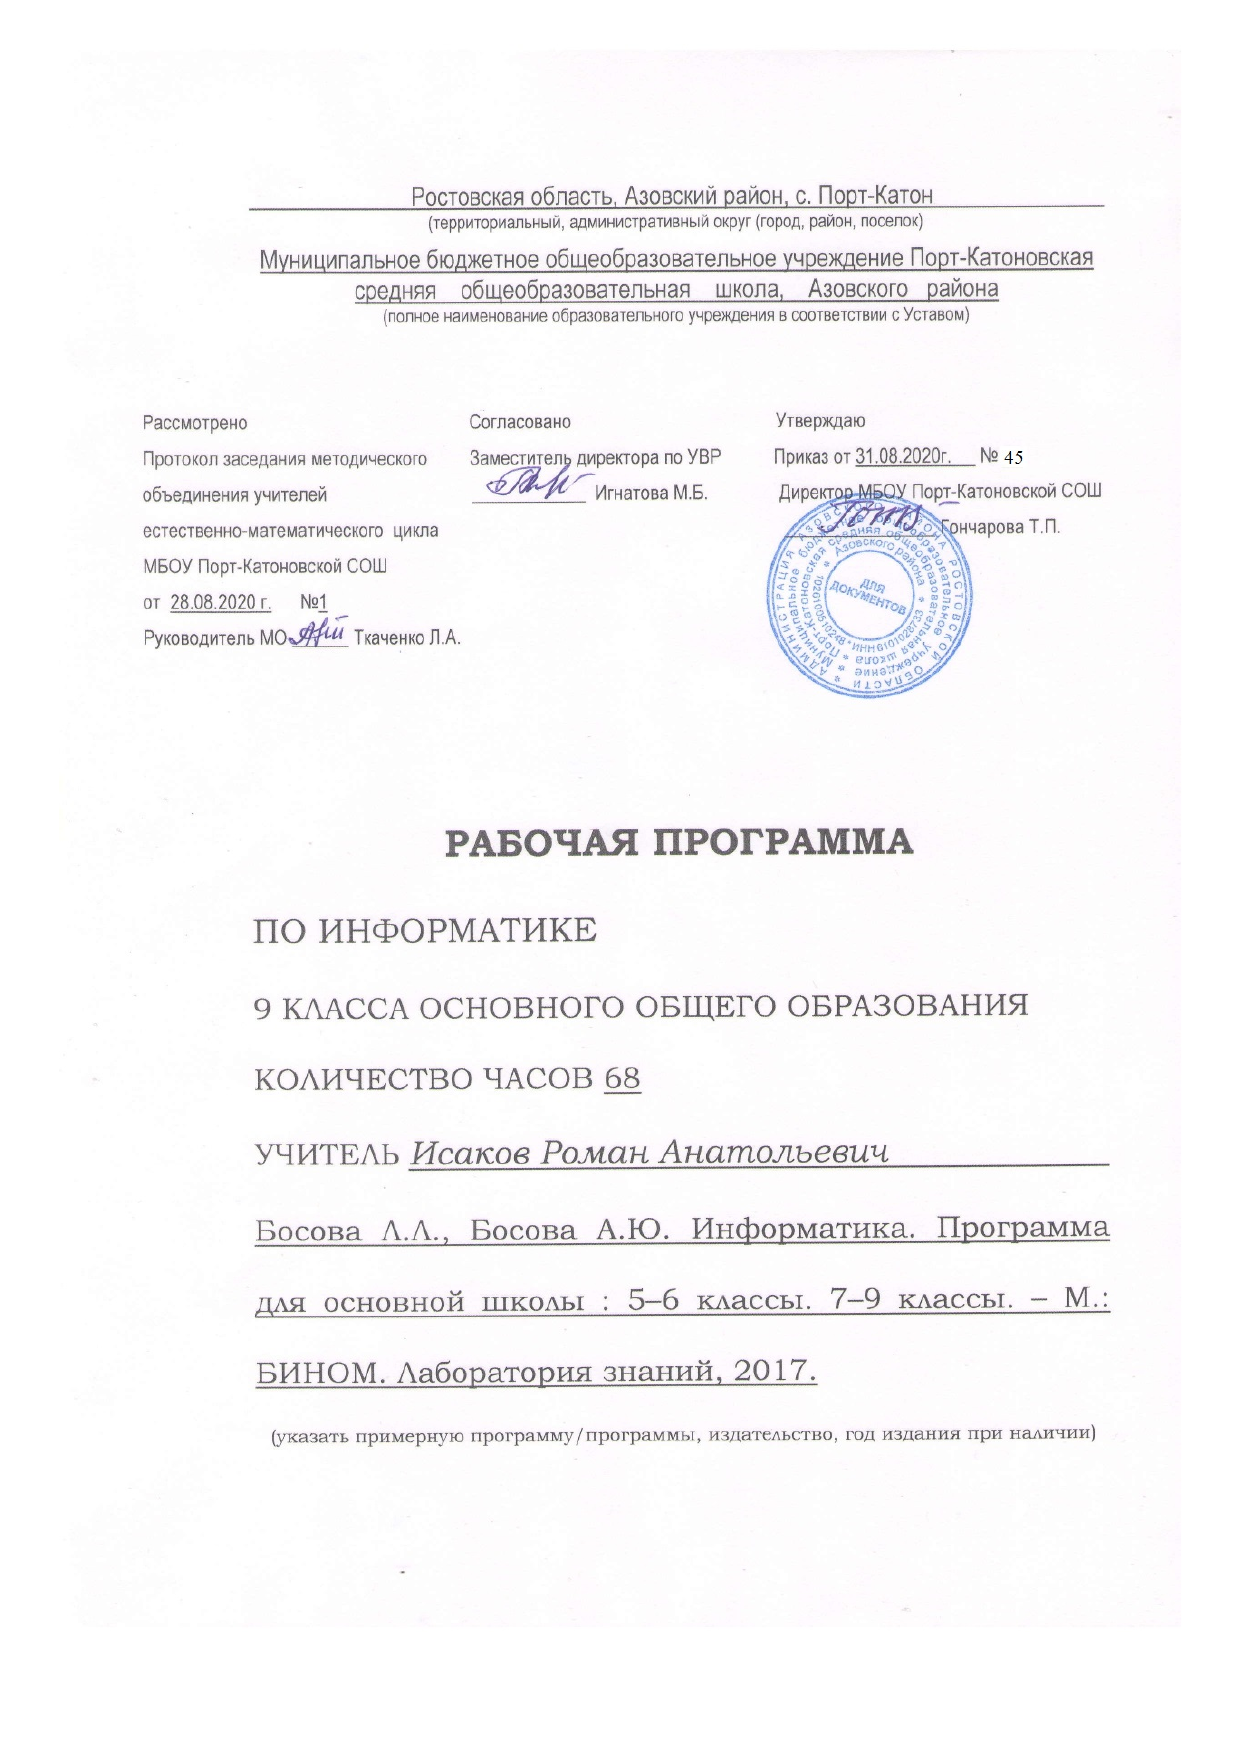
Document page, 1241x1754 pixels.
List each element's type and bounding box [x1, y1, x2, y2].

picture [59, 44, 1182, 1632]
